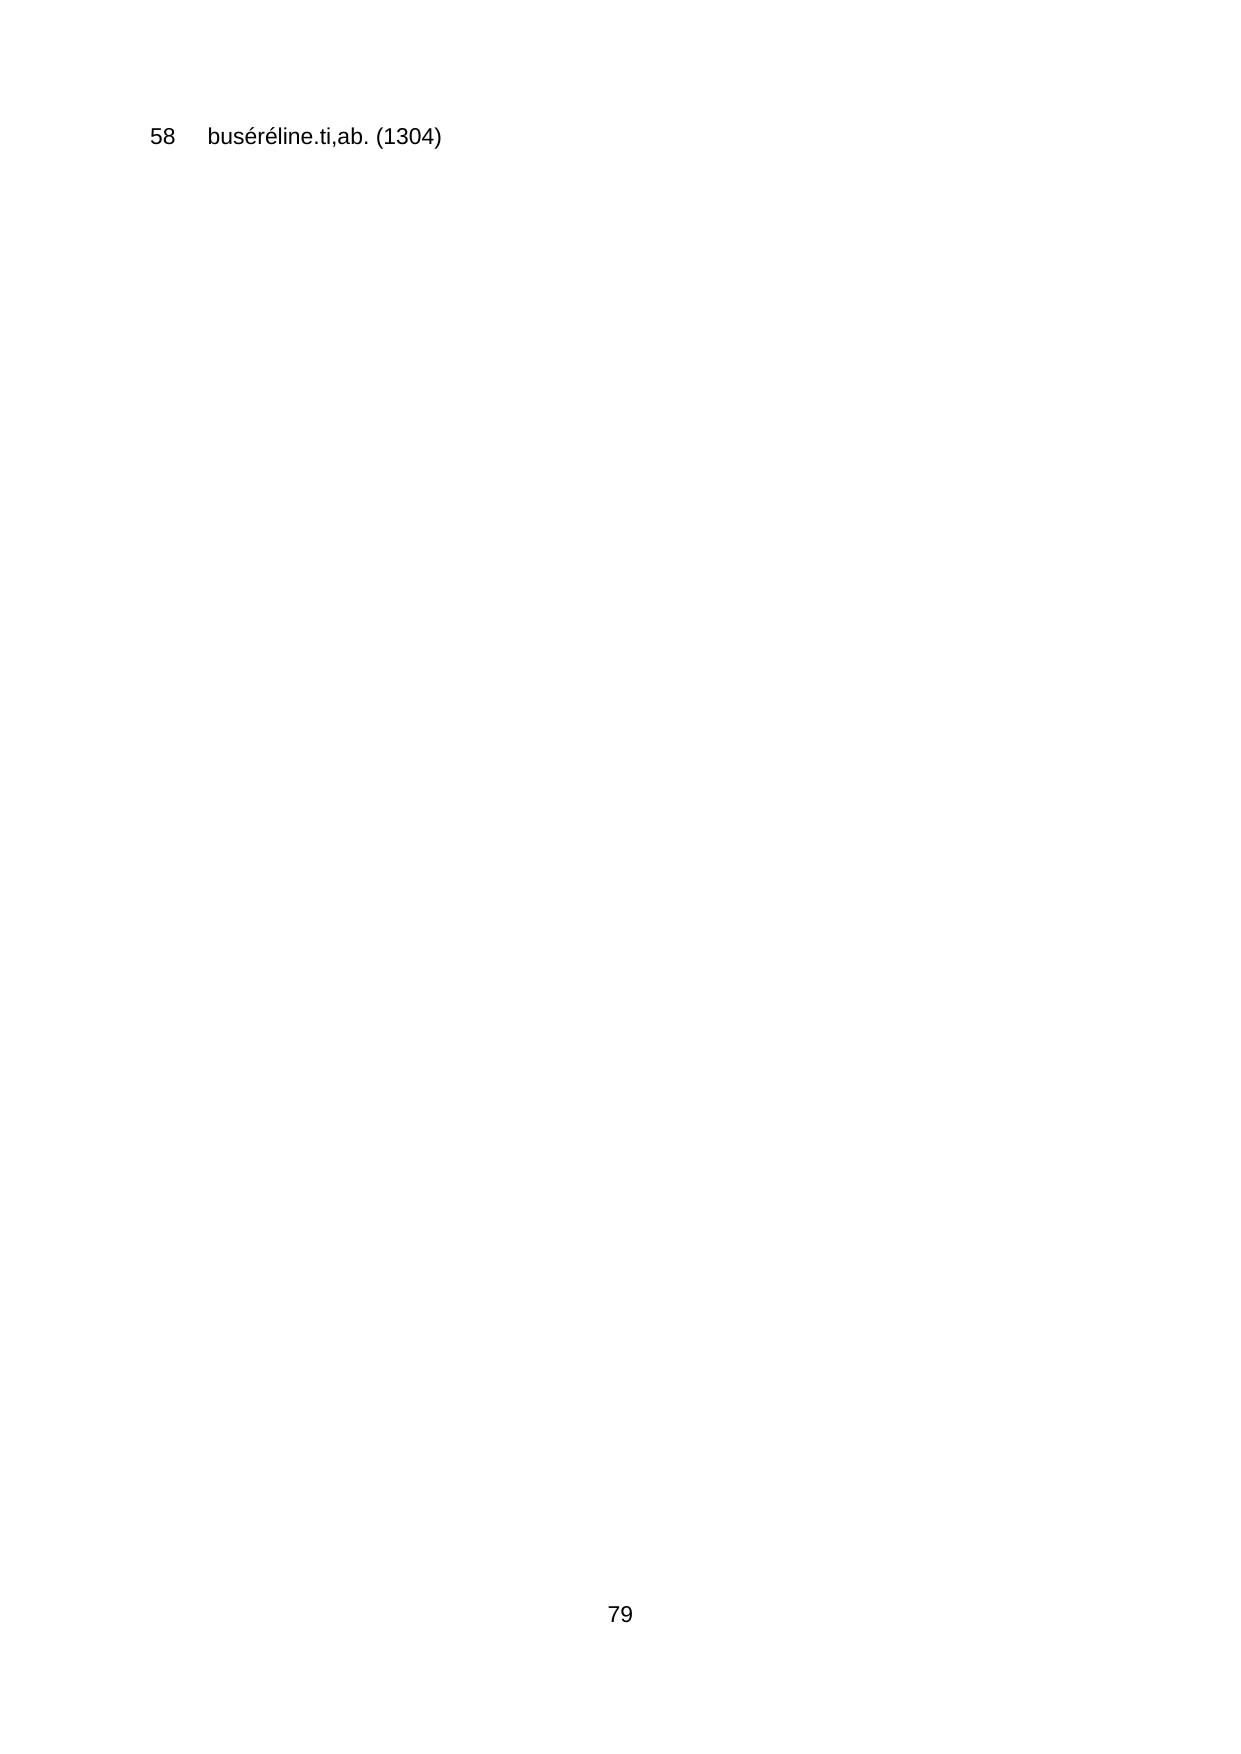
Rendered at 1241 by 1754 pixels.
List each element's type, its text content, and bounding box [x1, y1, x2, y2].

list buséréline.ti,ab. (1304) [150, 123, 1138, 149]
